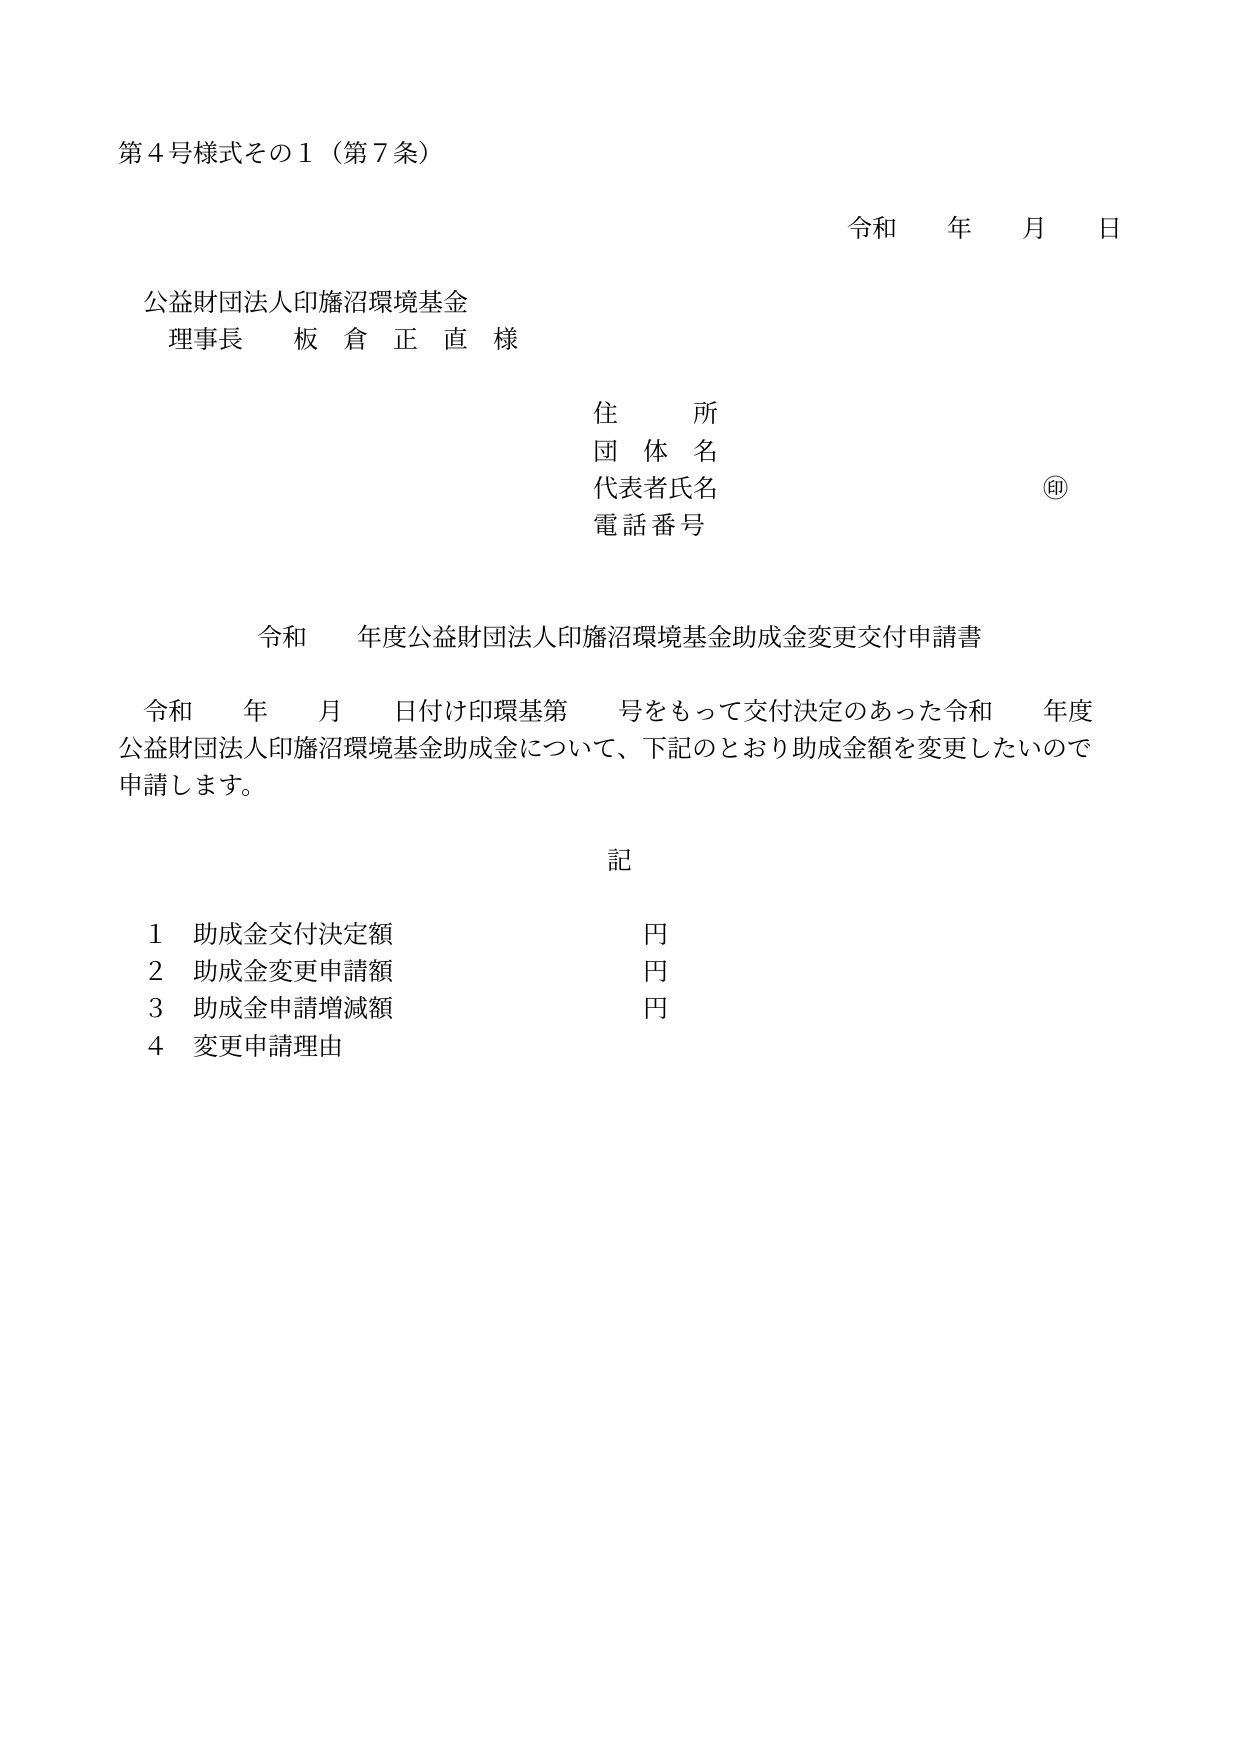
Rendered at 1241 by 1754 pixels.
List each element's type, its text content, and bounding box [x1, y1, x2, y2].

text 電話番号 [506, 505, 1122, 542]
text ３ 助成金申請増減額 円 [143, 988, 1122, 1026]
text 令和 年 月 日 [118, 208, 1122, 245]
text ４ 変更申請理由 [143, 1026, 1122, 1063]
text 公益財団法人印旛沼環境基金 [118, 282, 1122, 319]
text 住 所 [118, 393, 1122, 431]
text 理事長 板 倉 正 直 様 [118, 319, 1122, 356]
text 申請します。 [118, 765, 1122, 803]
text １ 助成金交付決定額 円 [118, 914, 1122, 951]
text 代表者氏名 ㊞ [118, 468, 1122, 505]
text 公益財団法人印旛沼環境基金助成金について、下記のとおり助成金額を変更したいので [118, 728, 1122, 765]
text ２ 助成金変更申請額 円 [143, 951, 1122, 988]
text 団 体 名 [118, 431, 1122, 468]
text 令和 年度公益財団法人印旛沼環境基金助成金変更交付申請書 [118, 617, 1122, 654]
text 第４号様式その１（第７条） [118, 133, 1122, 170]
subtitle 記 [118, 840, 1122, 877]
text 令和 年 月 日付け印環基第 号をもって交付決定のあった令和 年度 [118, 691, 1122, 728]
